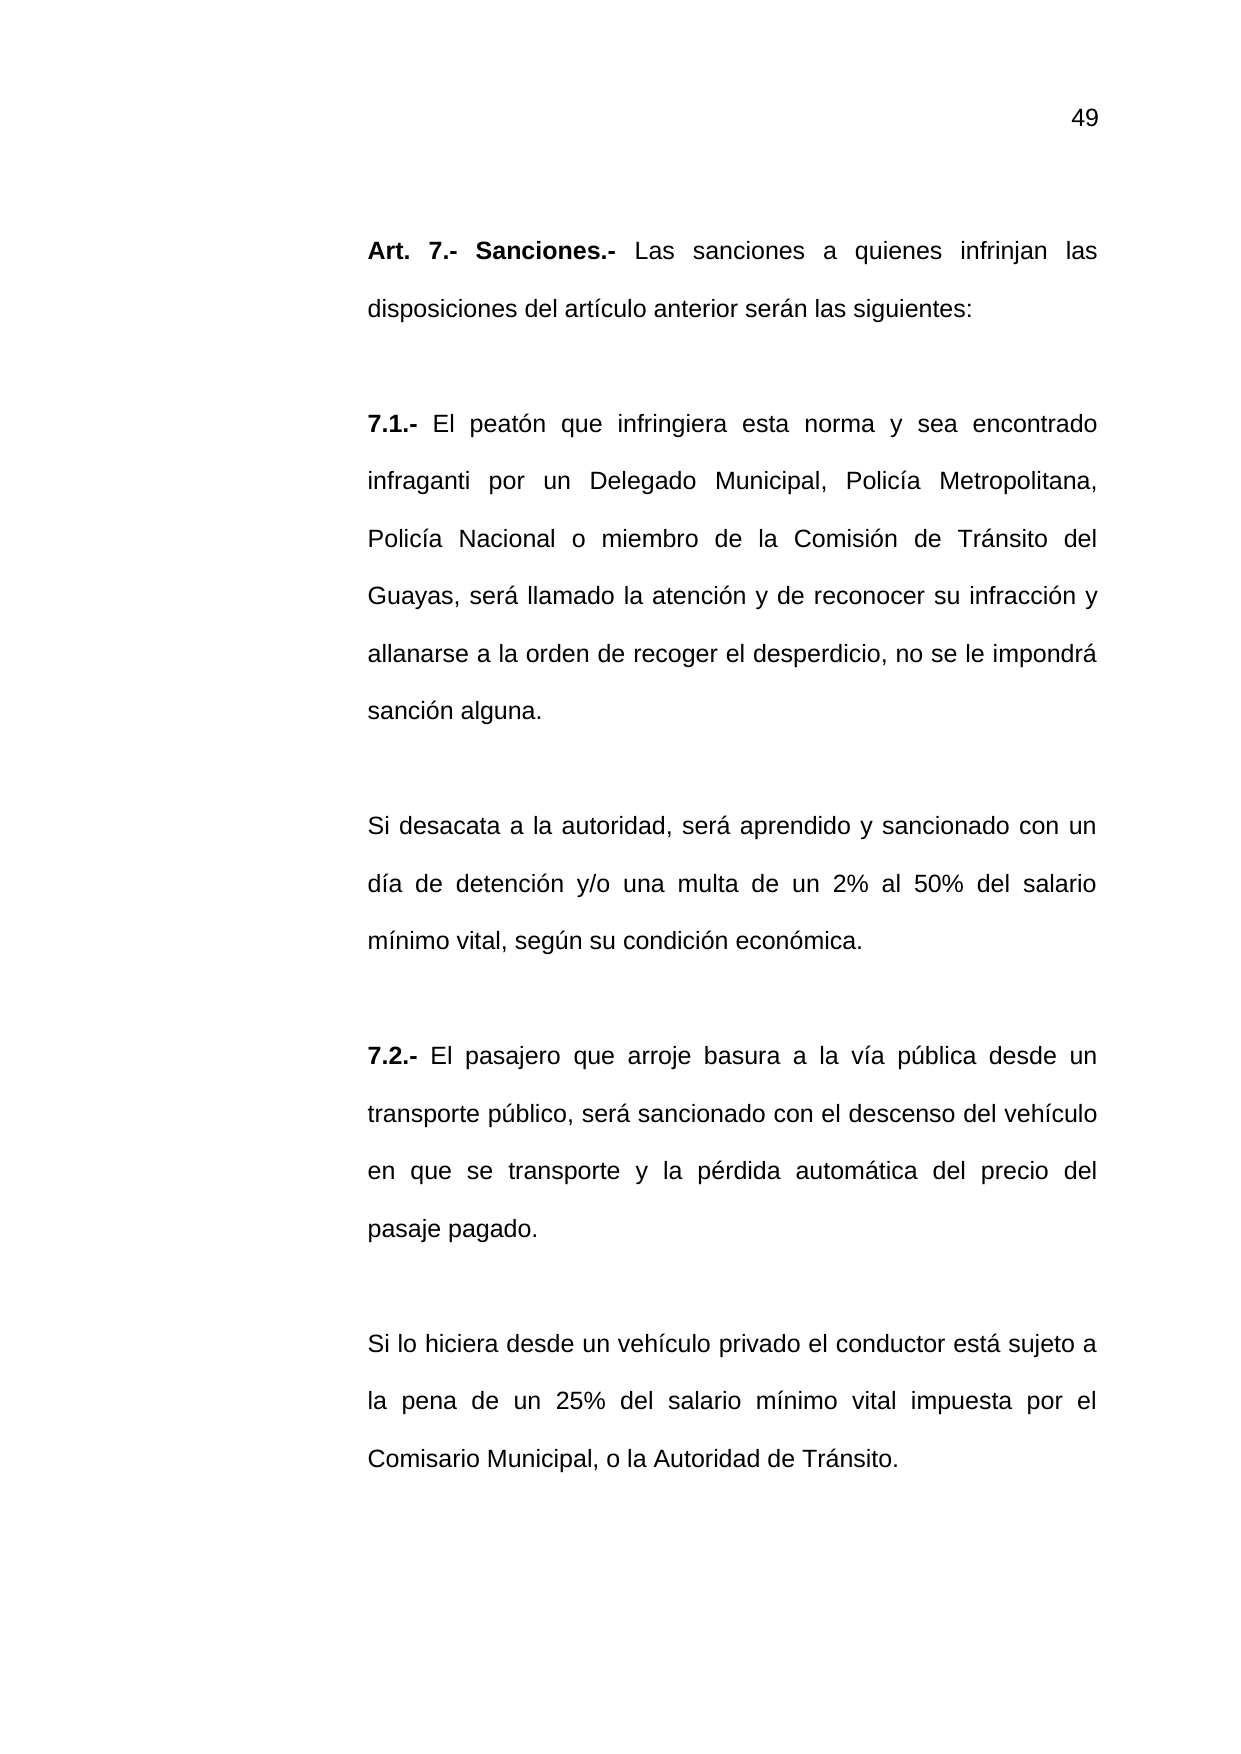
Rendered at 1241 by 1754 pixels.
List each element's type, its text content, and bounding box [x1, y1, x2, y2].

text 7.1.- El peatón que infringiera esta norma y sea encontrado infraganti por un Delegado Municipal, Policía Metropolitana, Policía Nacional o miembro de la Comisión de Tránsito del Guayas, será llamado la atención y de reconocer su infracción y allanarse a la orden de recoger el desperdicio, no se le impondrá sanción alguna. [367, 409, 1098, 725]
text Si lo hiciera desde un vehículo privado el conductor está sujeto a la pena de un 25% del salario mínimo vital impuesta por el Comisario Municipal, o la Autoridad de Tránsito. [367, 1329, 1098, 1472]
text Art. 7.- Sanciones.- Las sanciones a quienes infrinjan las disposiciones del artículo anterior serán las siguientes: [367, 236, 1098, 322]
text Si desacata a la autoridad, será aprendido y sancionado con un día de detención y/o una multa de un 2% al 50% del salario mínimo vital, según su condición económica. [367, 811, 1098, 955]
text 7.2.- El pasajero que arroje basura a la vía pública desde un transporte público, será sancionado con el descenso del vehículo en que se transporte y la pérdida automática del precio del pasaje pagado. [367, 1041, 1098, 1242]
